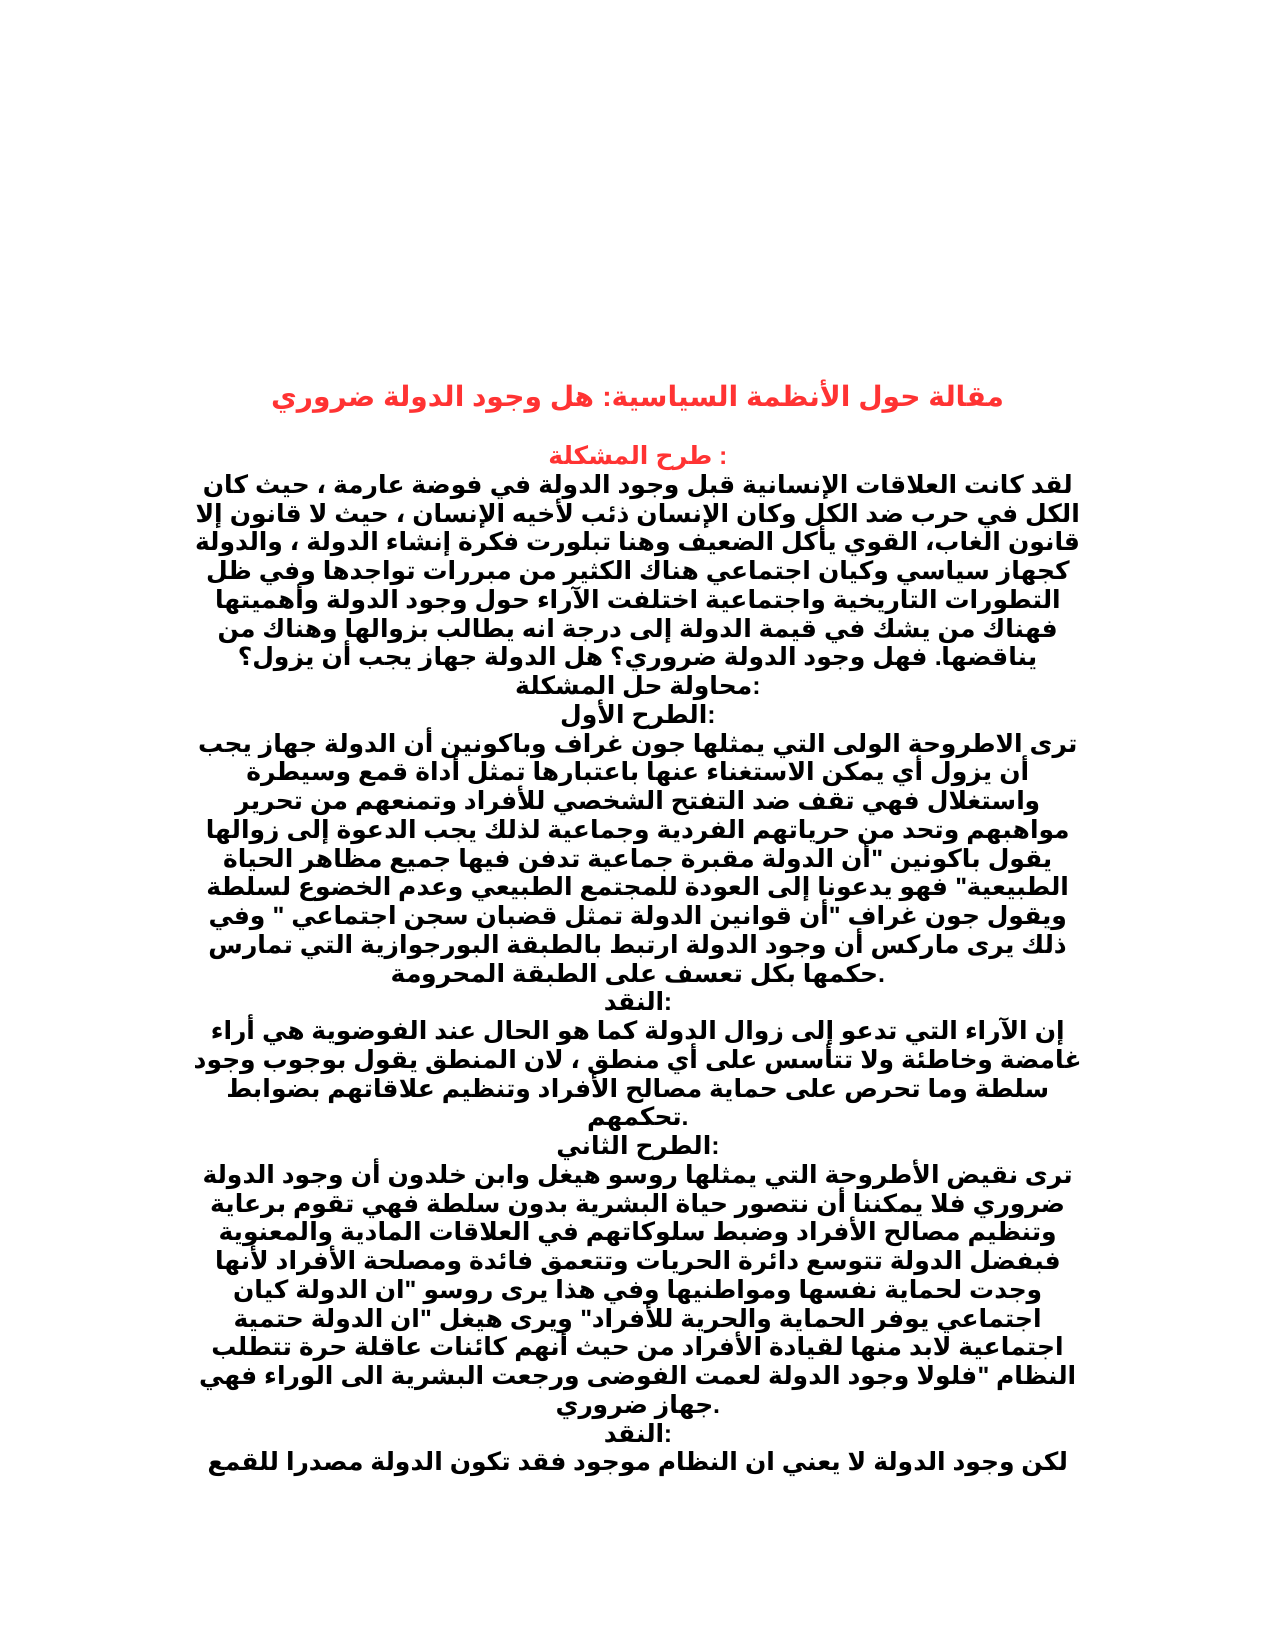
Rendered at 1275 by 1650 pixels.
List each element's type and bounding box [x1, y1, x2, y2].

table_header [188, 150, 1087, 1476]
